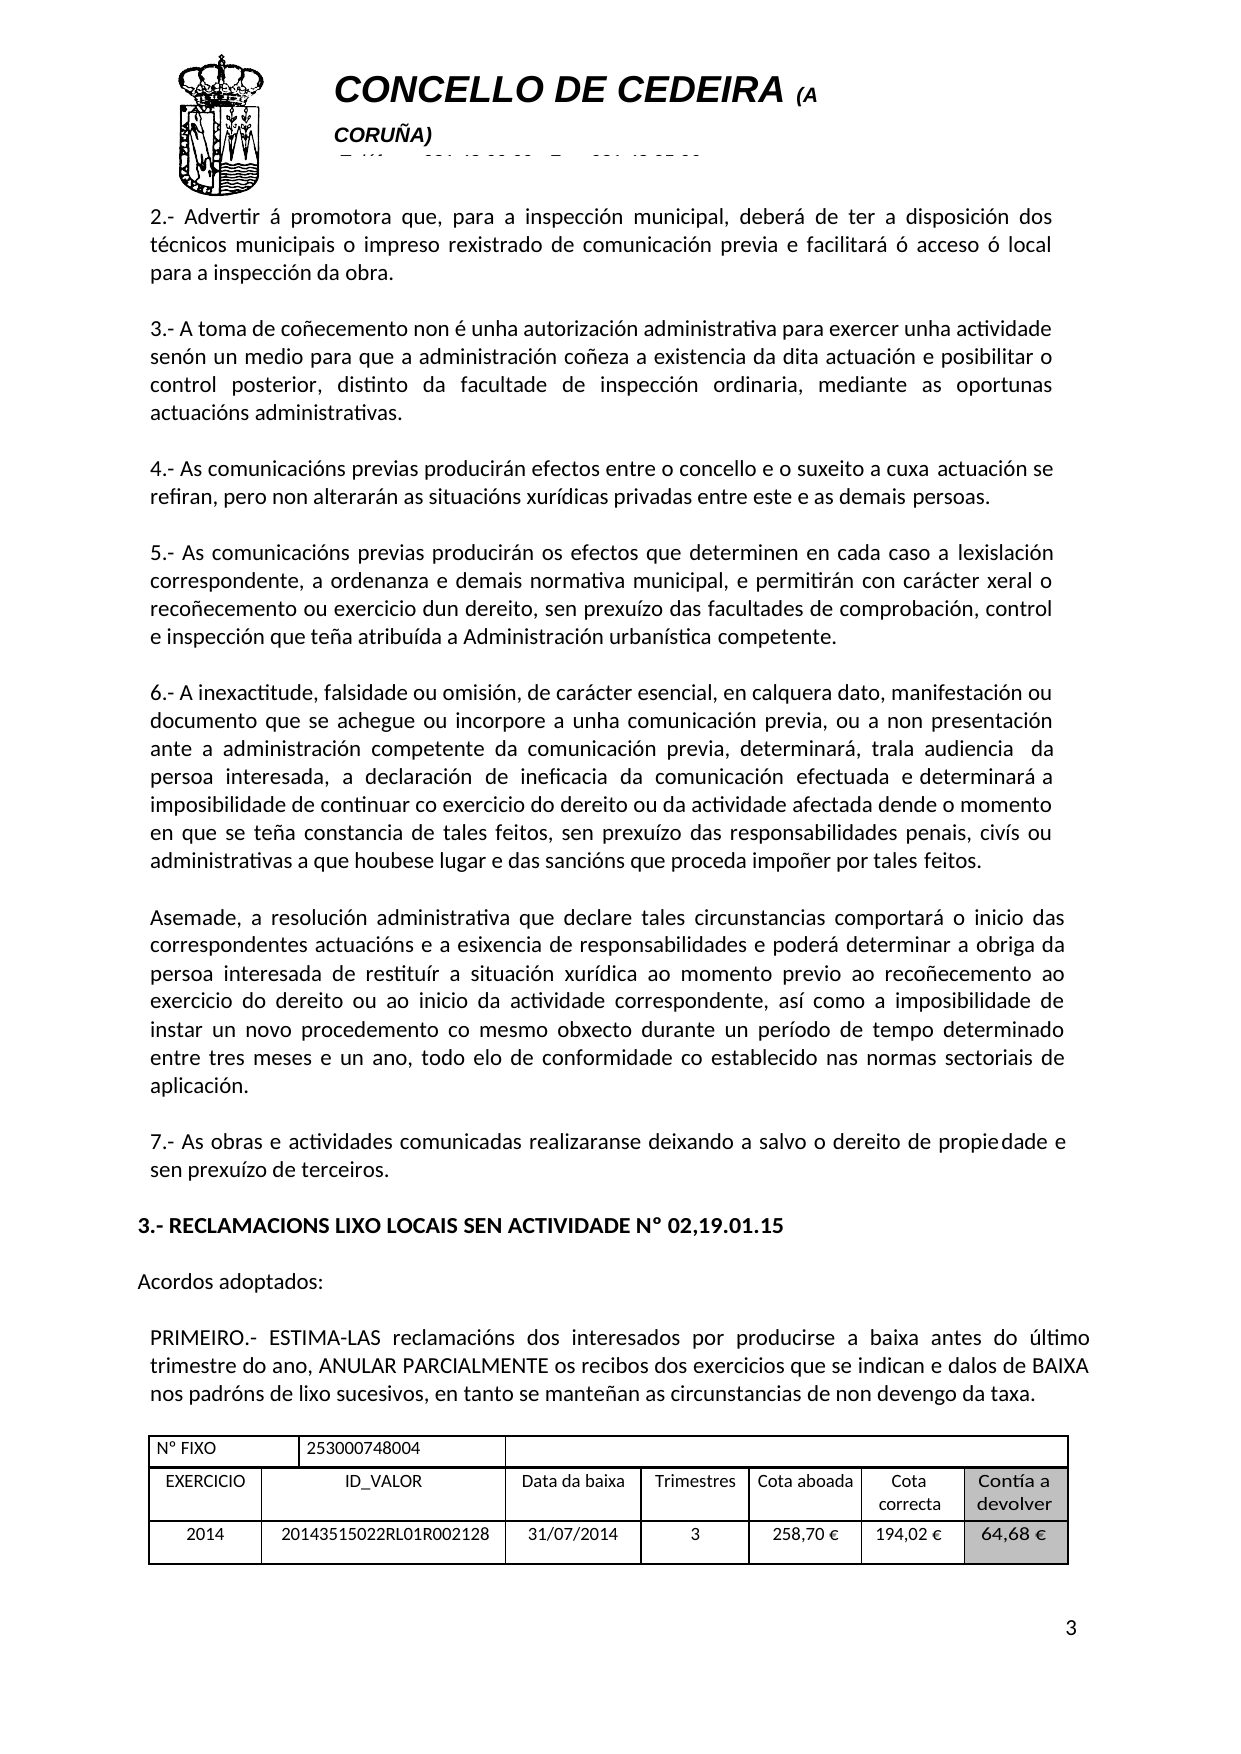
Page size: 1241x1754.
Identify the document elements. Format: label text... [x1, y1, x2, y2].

table_cell Data da baixa [506, 1469, 640, 1520]
picture [166, 46, 272, 202]
table_cell 3 [642, 1522, 748, 1563]
table_cell Contía a devolver [965, 1469, 1067, 1520]
text PRIMEIRO.- ESTIMA-LAS reclamacións dos interesados por producirse a baixa antes do último trimestre do ano, ANULAR PARCIALMENTE os recibos dos exercicios que se indican e dalos de BAIXA nos padróns de lixo sucesivos, en tanto se manteñan as circunstancias de non devengo da taxa. [150, 1323, 1091, 1407]
text 3.- A toma de coñecemento non é unha autorización administrativa para exercer unha actividade senón un medio para que a administración coñeza a existencia da dita actuación e posibilitar o control posterior, distinto da facultade de inspección ordinaria, mediante as oportunas actuacións administrativas. [150, 314, 1054, 426]
text Asemade, a resolución administrativa que declare tales circunstancias comportará o inicio das correspondentes actuacións e a esixencia de responsabilidades e poderá determinar a obriga da persoa interesada de restituír a situación xurídica ao momento previo ao recoñecemento ao exercicio do dereito ou ao inicio da actividade correspondente, así como a imposibilidade de instar un novo procedemento co mesmo obxecto durante un período de tempo determinado entre tres meses e un ano, todo elo de conformidade co establecido nas normas sectoriais de aplicación. [150, 903, 1066, 1099]
table_header Nº FIXO [150, 1437, 298, 1466]
table_header [749, 1437, 1067, 1466]
text 5.- As comunicacións previas producirán os efectos que determinen en cada caso a lexislación correspondente, a ordenanza e demais normativa municipal, e permitirán con carácter xeral o recoñecemento ou exercicio dun dereito, sen prexuízo das facultades de comprobación, control e inspección que teña atribuída a Administración urbanística competente. [150, 538, 1054, 650]
table_header 253000748004 [300, 1437, 505, 1466]
table_cell 20143515022RL01R002128 [262, 1522, 505, 1563]
text Acordos adoptados: [137, 1267, 1103, 1295]
table_cell Cota correcta [862, 1469, 964, 1520]
text 6.- A inexactitude, falsidade ou omisión, de carácter esencial, en calquera dato, manifestación ou documento que se achegue ou incorpore a unha comunicación previa, ou a non presentación ante a administración competente da comunicación previa, determinará, trala audiencia da persoa interesada, a declaración de ineficacia da comunicación efectuada e determinará a imposibilidade de continuar co exercicio do dereito ou da actividade afectada dende o momento en que se teña constancia de tales feitos, sen prexuízo das responsabilidades penais, civís ou administrativas a que houbese lugar e das sancións que proceda impoñer por tales feitos. [150, 678, 1054, 874]
text 7.- As obras e actividades comunicadas realizaranse deixando a salvo o dereito de propiedade e sen prexuízo de terceiros. [150, 1127, 1066, 1183]
text 3.- RECLAMACIONS LIXO LOCAIS SEN ACTIVIDADE Nº 02,19.01.15 [137, 1211, 1103, 1239]
table_header [506, 1437, 749, 1466]
table_cell Trimestres [642, 1469, 748, 1520]
table_cell 258,70 € [750, 1522, 861, 1563]
table_cell 2014 [150, 1522, 261, 1563]
table_cell Cota aboada [750, 1469, 861, 1520]
table_cell 31/07/2014 [506, 1522, 640, 1563]
table_cell 64,68 € [965, 1522, 1067, 1563]
text 2.- Advertir á promotora que, para a inspección municipal, deberá de ter a disposición dos técnicos municipais o impreso rexistrado de comunicación previa e facilitará ó acceso ó local para a inspección da obra. [150, 202, 1054, 286]
table_cell EXERCICIO [150, 1469, 261, 1520]
text 4.- As comunicacións previas producirán efectos entre o concello e o suxeito a cuxa actuación se refiran, pero non alterarán as situacións xurídicas privadas entre este e as demais persoas. [150, 454, 1054, 510]
table_cell 194,02 € [862, 1522, 964, 1563]
table_cell ID_VALOR [262, 1469, 505, 1520]
